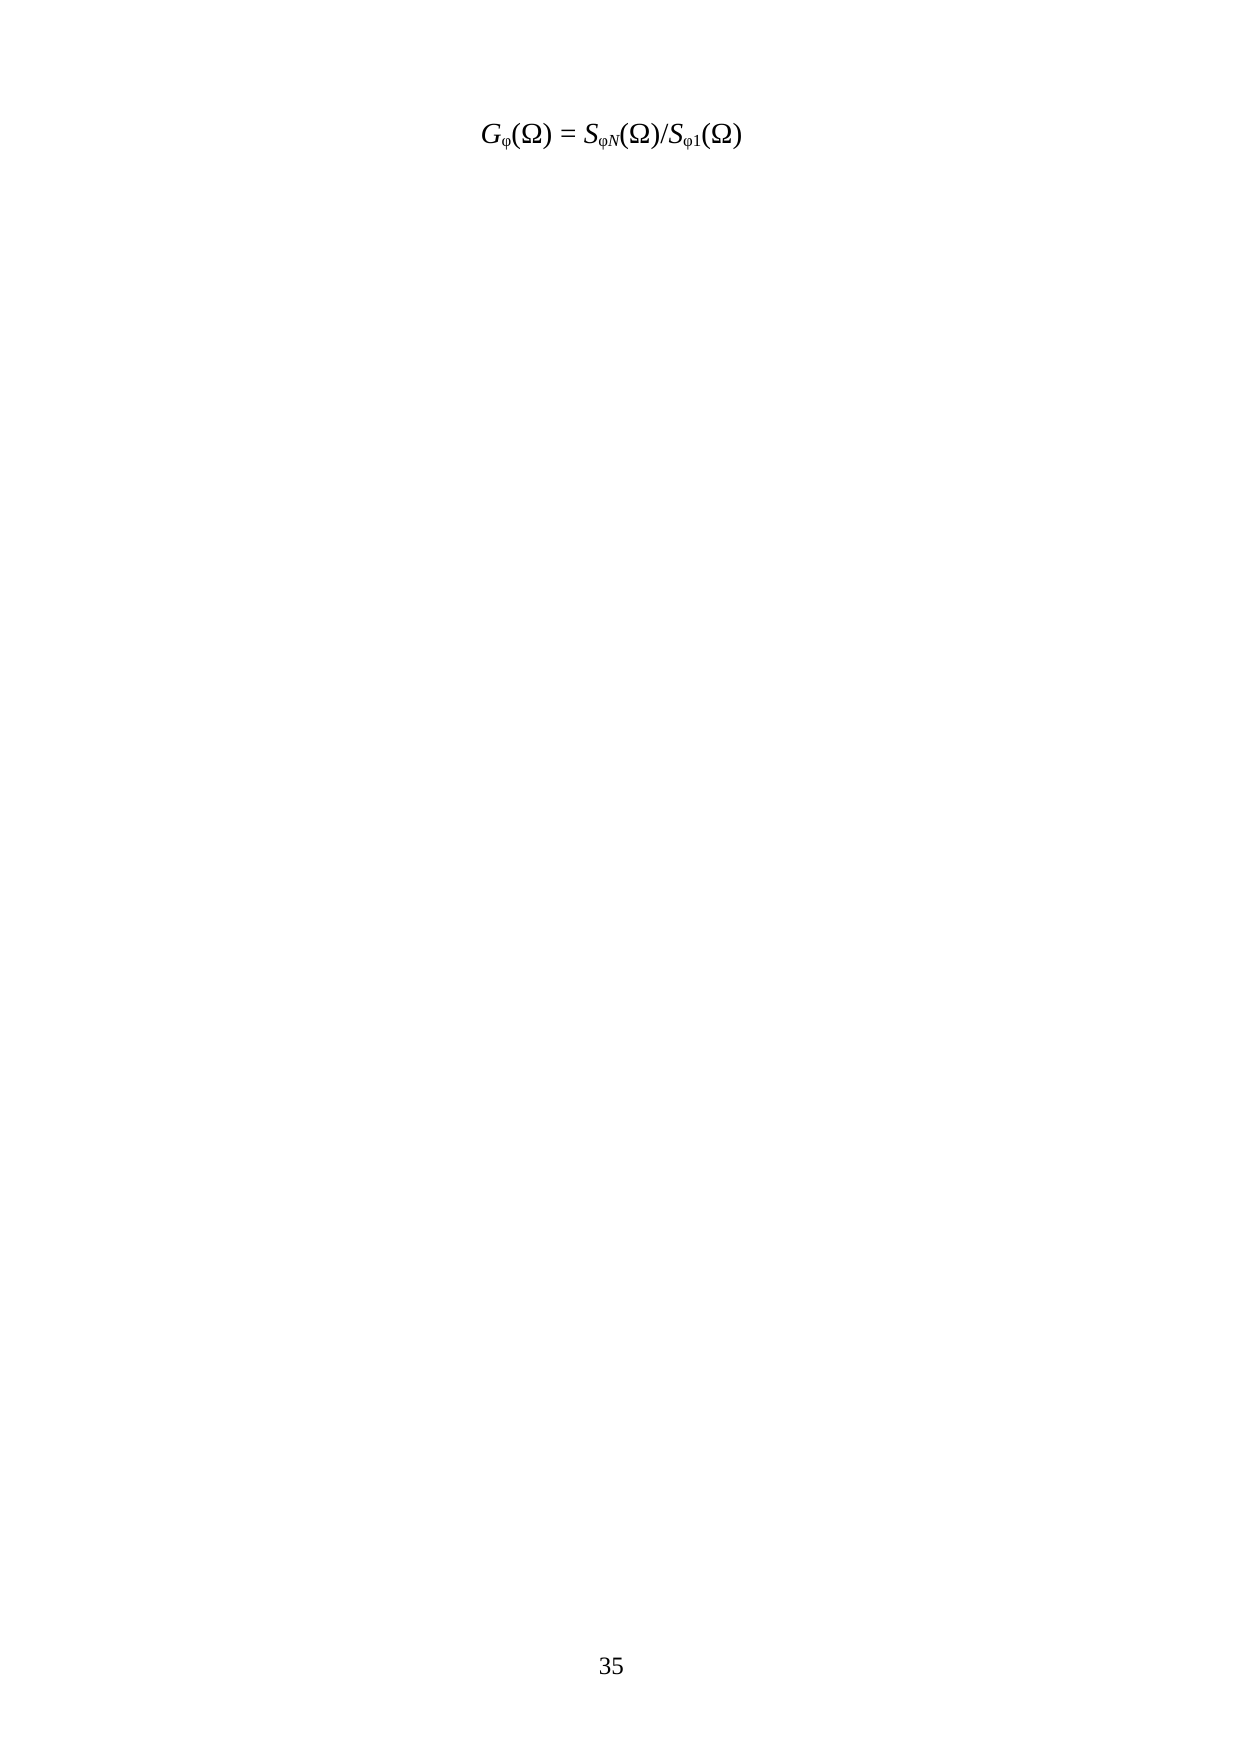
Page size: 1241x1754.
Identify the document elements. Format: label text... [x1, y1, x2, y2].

text Gφ(Ω) = SφN(Ω)/Sφ1(Ω) [136, 118, 1087, 150]
